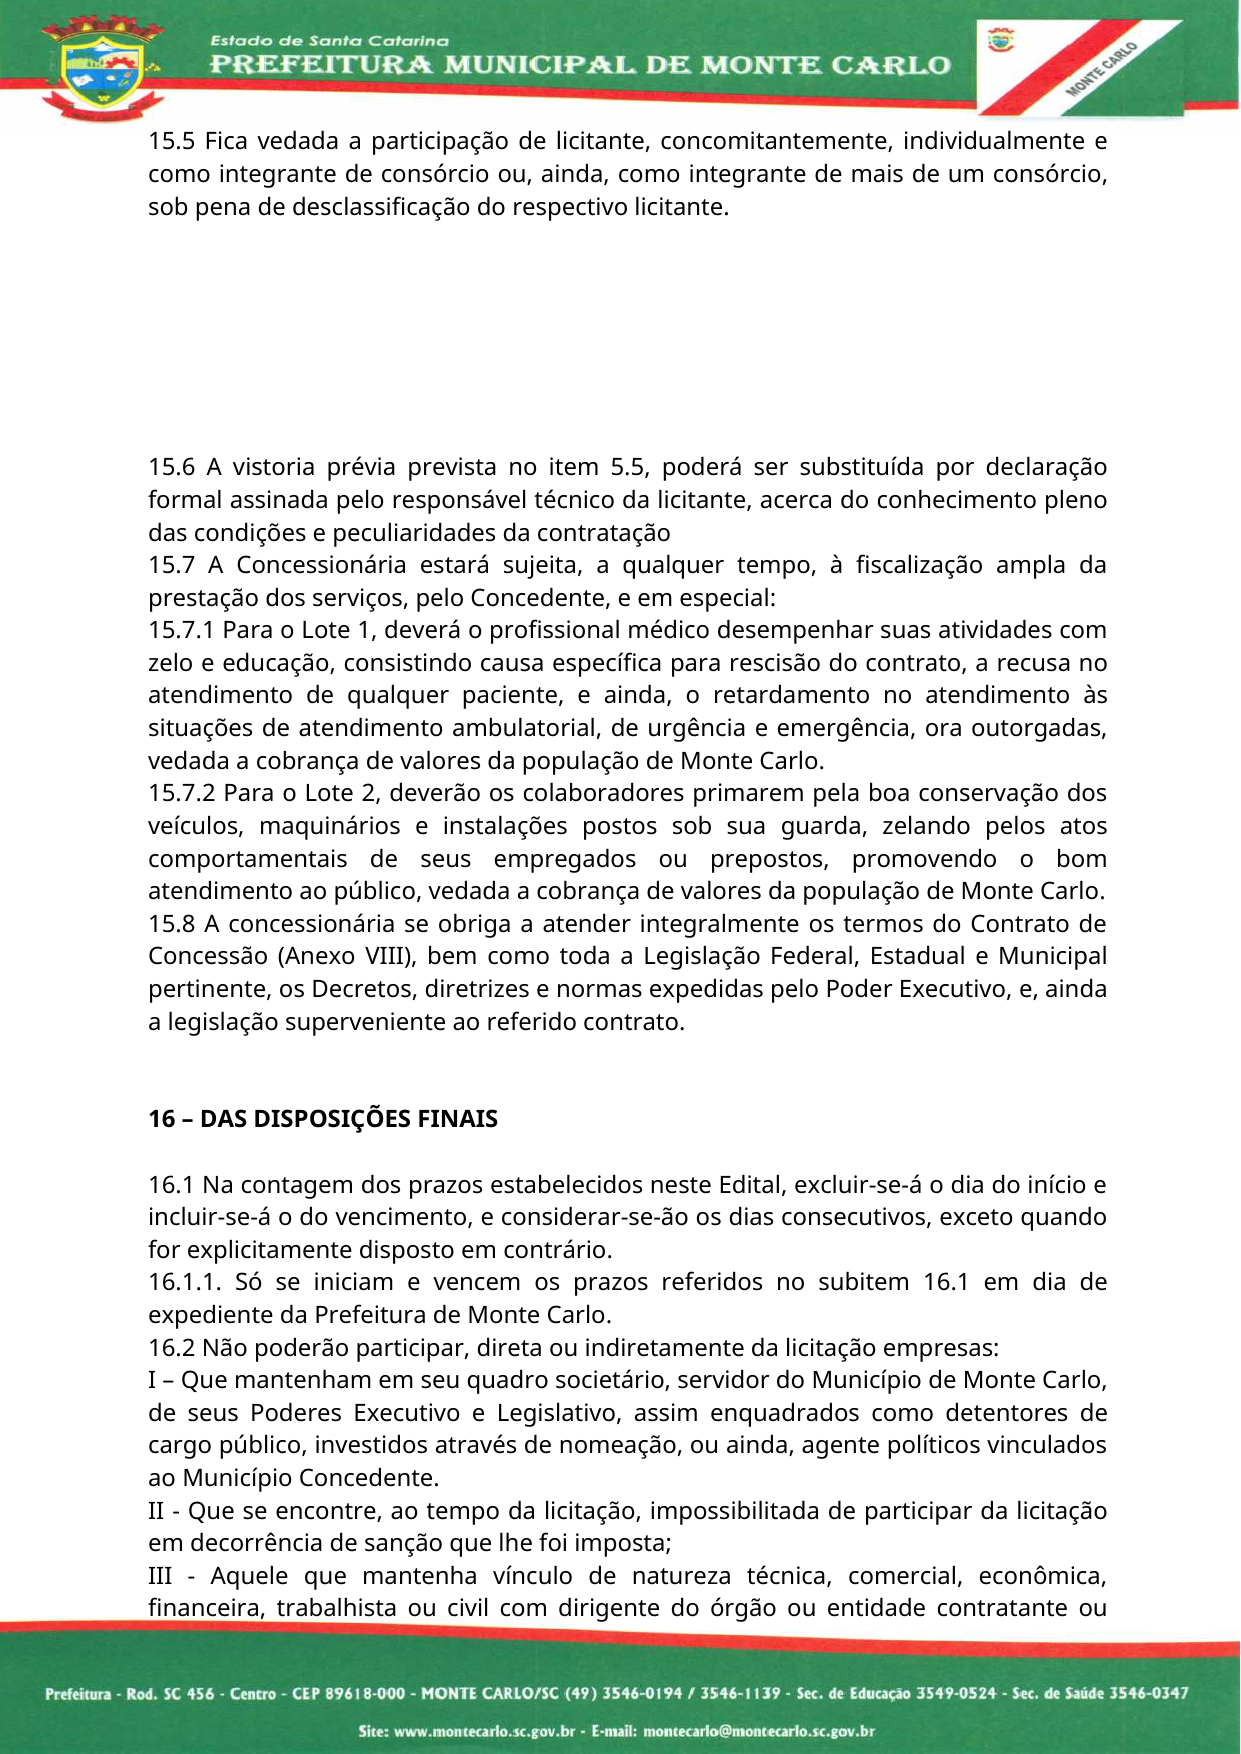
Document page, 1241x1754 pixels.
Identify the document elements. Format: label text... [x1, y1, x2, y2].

text 16.1 Na contagem dos prazos estabelecidos neste Edital, excluir-se-á o dia do início e incluir-se-á o do vencimento, e considerar-se-ão os dias consecutivos, exceto quando for explicitamente disposto em contrário. [148, 1167, 1109, 1265]
text 15.5 Fica vedada a participação de licitante, concomitantemente, individualmente e como integrante de consórcio ou, ainda, como integrante de mais de um consórcio, sob pena de desclassificação do respectivo licitante. [148, 124, 1109, 222]
text 16 – DAS DISPOSIÇÕES FINAIS [148, 1102, 1109, 1135]
text 15.8 A concessionária se obriga a atender integralmente os termos do Contrato de Concessão (Anexo VIII), bem como toda a Legislação Federal, Estadual e Municipal pertinente, os Decretos, diretrizes e normas expedidas pelo Poder Executivo, e, ainda a legislação superveniente ao referido contrato. [148, 907, 1109, 1037]
text 15.7 A Concessionária estará sujeita, a qualquer tempo, à fiscalização ampla da prestação dos serviços, pelo Concedente, e em especial: [148, 548, 1109, 613]
text I – Que mantenham em seu quadro societário, servidor do Município de Monte Carlo, de seus Poderes Executivo e Legislativo, assim enquadrados como detentores de cargo público, investidos através de nomeação, ou ainda, agente políticos vinculados ao Município Concedente. [148, 1363, 1109, 1493]
text 15.6 A vistoria prévia prevista no item 5.5, poderá ser substituída por declaração formal assinada pelo responsável técnico da licitante, acerca do conhecimento pleno das condições e peculiaridades da contratação [148, 450, 1109, 548]
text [148, 1559, 1109, 1624]
text 16.1.1. Só se iniciam e vencem os prazos referidos no subitem 16.1 em dia de expediente da Prefeitura de Monte Carlo. [148, 1265, 1109, 1330]
text 15.7.1 Para o Lote 1, deverá o profissional médico desempenhar suas atividades com zelo e educação, consistindo causa específica para rescisão do contrato, a recusa no atendimento de qualquer paciente, e ainda, o retardamento no atendimento às situações de atendimento ambulatorial, de urgência e emergência, ora outorgadas, vedada a cobrança de valores da população de Monte Carlo. [148, 613, 1109, 776]
text II - Que se encontre, ao tempo da licitação, impossibilitada de participar da licitação em decorrência de sanção que lhe foi imposta; [148, 1493, 1109, 1559]
picture [0, 0, 1241, 135]
picture [0, 1616, 1241, 1754]
text 15.7.2 Para o Lote 2, deverão os colaboradores primarem pela boa conservação dos veículos, maquinários e instalações postos sob sua guarda, zelando pelos atos comportamentais de seus empregados ou prepostos, promovendo o bom atendimento ao público, vedada a cobrança de valores da população de Monte Carlo. [148, 776, 1109, 907]
text 16.2 Não poderão participar, direta ou indiretamente da licitação empresas: [148, 1330, 1109, 1363]
